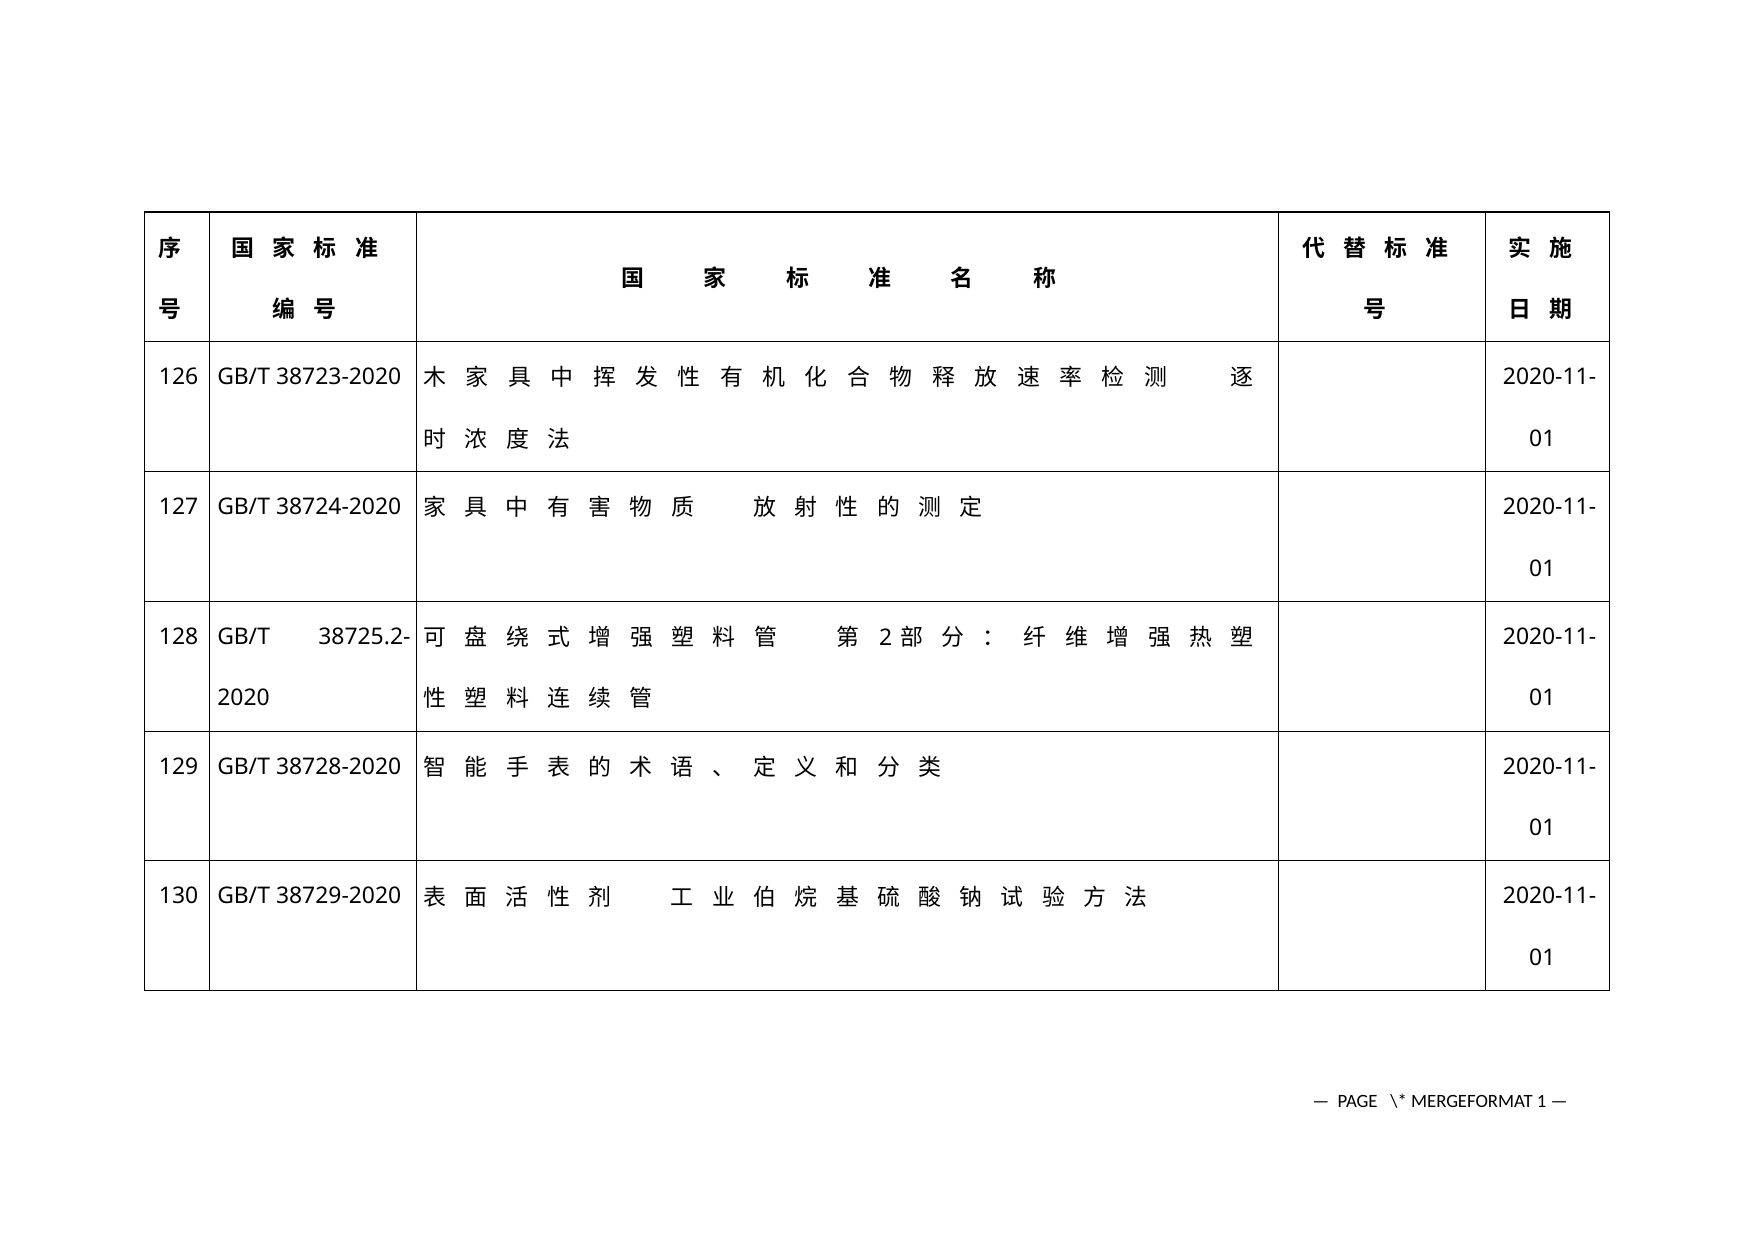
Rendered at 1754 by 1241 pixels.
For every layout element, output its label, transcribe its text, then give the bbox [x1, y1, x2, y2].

table_cell 2020-11-01 [1486, 861, 1609, 990]
table_cell 2020-11-01 [1486, 472, 1609, 601]
table_cell 2020-11-01 [1486, 602, 1609, 731]
table_cell 表面活性剂 工业伯烷基硫酸钠试验方法 [417, 861, 1278, 990]
table_cell [1279, 861, 1485, 990]
table_header 国 家 标 准 名 称 [417, 213, 1278, 341]
table_header 国家标准编号 [210, 213, 416, 341]
table_cell 127 [145, 472, 209, 601]
table_cell GB/T 38728-2020 [210, 732, 416, 860]
table_cell [1279, 472, 1485, 601]
table_cell GB/T 38729-2020 [210, 861, 416, 990]
table_cell 家具中有害物质 放射性的测定 [417, 472, 1278, 601]
table_cell [1279, 342, 1485, 471]
table_cell GB/T 38725.2-2020 [210, 602, 416, 731]
table_header 实施日期 [1486, 213, 1609, 341]
table_cell 129 [145, 732, 209, 860]
table_cell [1279, 602, 1485, 731]
table_cell 可盘绕式增强塑料管 第2部分：纤维增强热塑性塑料连续管 [417, 602, 1278, 731]
table_cell 130 [145, 861, 209, 990]
table_cell 木家具中挥发性有机化合物释放速率检测 逐时浓度法 [417, 342, 1278, 471]
table_cell 2020-11-01 [1486, 342, 1609, 471]
table_cell 智能手表的术语、定义和分类 [417, 732, 1278, 860]
table_cell GB/T 38724-2020 [210, 472, 416, 601]
table_cell 2020-11-01 [1486, 732, 1609, 860]
table_cell GB/T 38723-2020 [210, 342, 416, 471]
table_cell 126 [145, 342, 209, 471]
table_cell [1279, 732, 1485, 860]
table_header 序号 [145, 213, 209, 341]
table_header 代替标准号 [1279, 213, 1485, 341]
table_cell 128 [145, 602, 209, 731]
